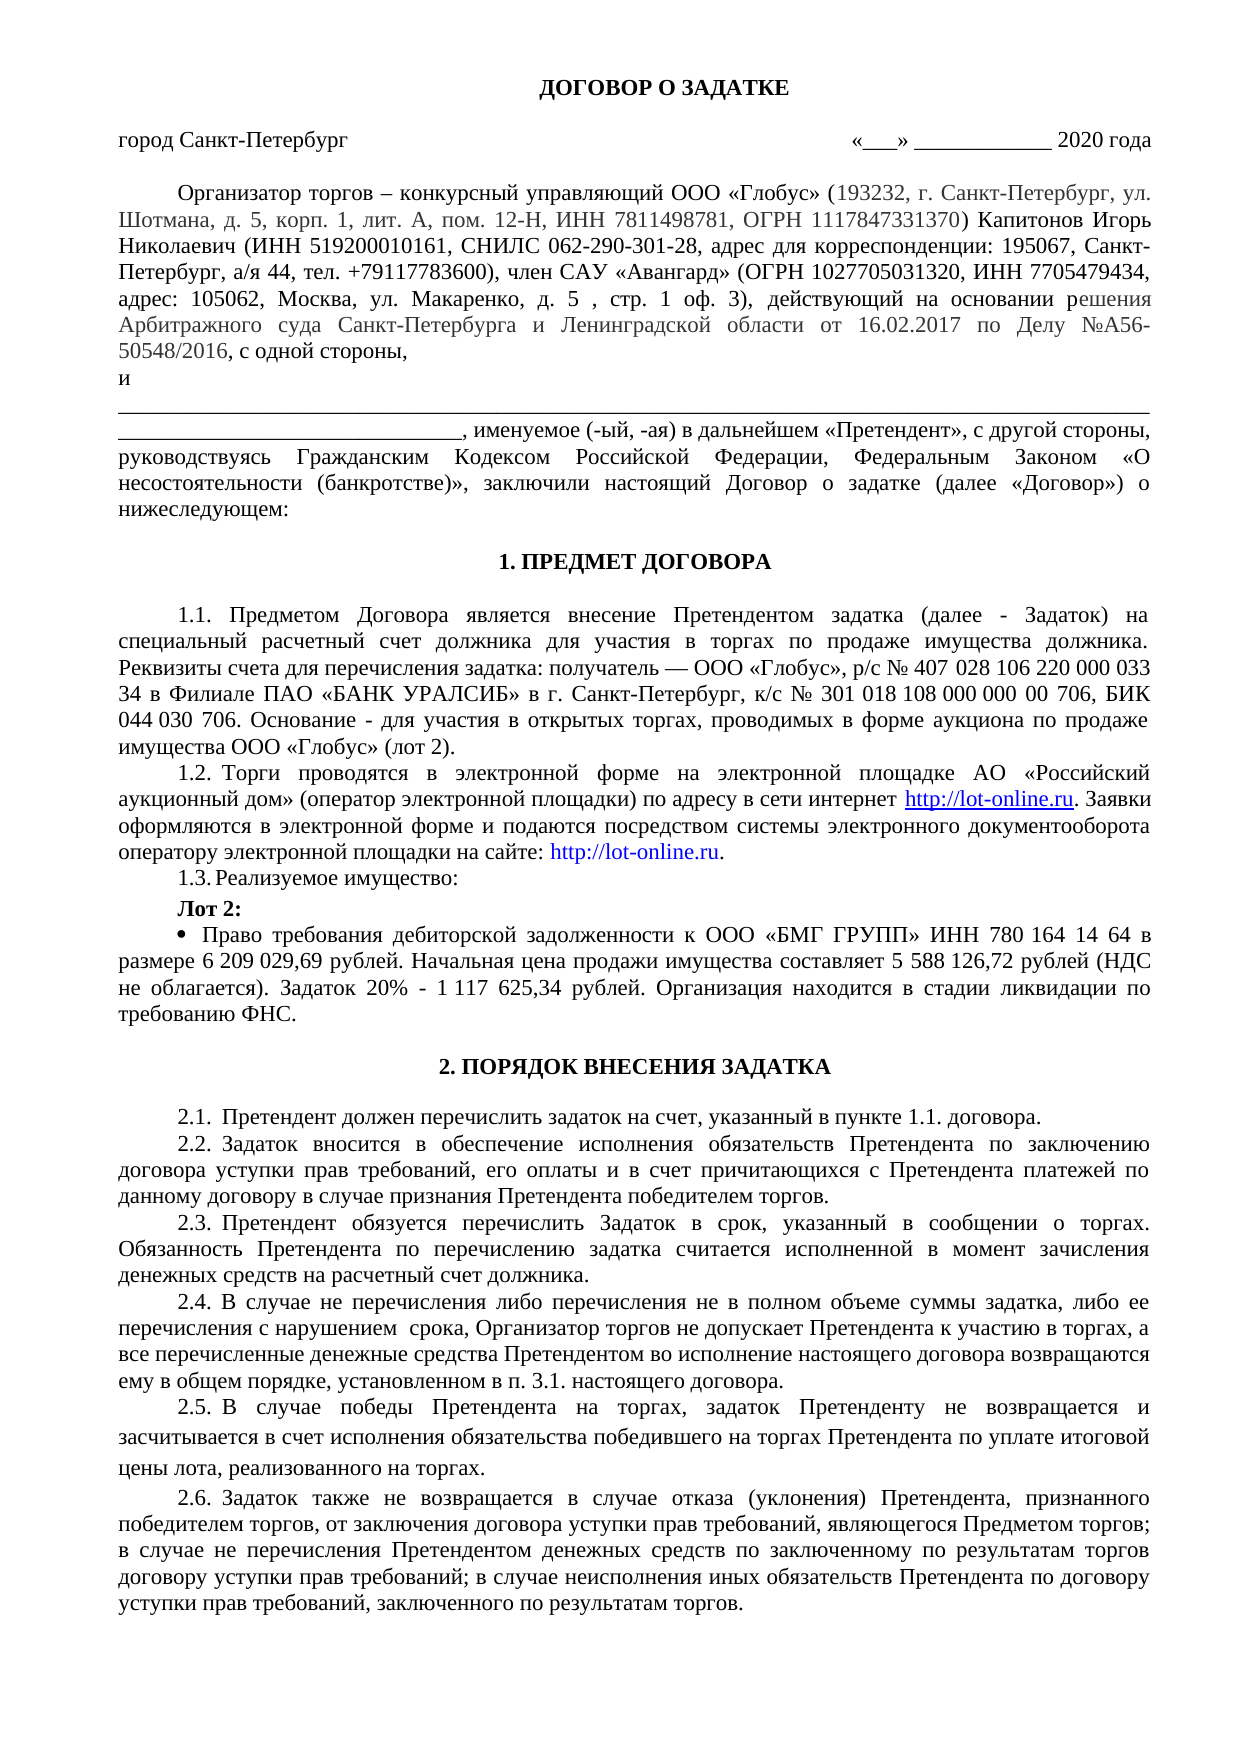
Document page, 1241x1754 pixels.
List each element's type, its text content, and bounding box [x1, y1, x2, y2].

text 1. ПРЕДМЕТ ДОГОВОРА [118, 548, 1152, 574]
text 2. ПОРЯДОК ВНЕСЕНИЯ ЗАДАТКА [118, 1053, 1152, 1079]
list Право требования дебиторской задолженности к ООО «БМГ ГРУПП» ИНН 780 164 14 64 в размере 6 209 029,69 рублей. Начальная цена продажи имущества составляет 5 588 126,72 рублей (НДС не облагается). Задаток 20% - 1 117 625,34 рублей. Организация находится в стадии ликвидации по требованию ФНС. [118, 921, 1152, 1026]
text 2.4. В случае не перечисления либо перечисления не в полном объеме суммы задатка, либо ее перечисления с нарушением срока, Организатор торгов не допускает Претендента к участию в торгах, а все перечисленные денежные средства Претендентом во исполнение настоящего договора возвращаются ему в общем порядке, установленном в п. 3.1. настоящего договора. [118, 1288, 1152, 1393]
list Торги проводятся в электронной форме на электронной площадке АО «Российский аукционный дом» (оператор электронной площадки) по адресу в сети интернет http://lot-online.ru. Заявки оформляются в электронной форме и подаются посредством системы электронного документооборота оператору электронной площадки на сайте: http://lot-online.ru. [118, 759, 1152, 864]
list Претендент должен перечислить задаток на счет, указанный в пункте 1.1. договора. [118, 1103, 1152, 1129]
list Задаток также не возвращается в случае отказа (уклонения) Претендента, признанного победителем торгов, от заключения договора уступки прав требований, являющегося Предметом торгов; в случае не перечисления Претендентом денежных средств по заключенному по результатам торгов договору уступки прав требований; в случае неисполнения иных обязательств Претендента по договору уступки прав требований, заключенного по результатам торгов. [118, 1484, 1152, 1616]
text ________________________________________________________________________________________________________________________, именуемое (-ый, -ая) в дальнейшем «Претендент», с другой стороны, руководствуясь Гражданским Кодексом Российской Федерации, Федеральным Законом «О несостоятельности (банкротстве)», заключили настоящий Договор о задатке (далее «Договор») о нижеследующем: [118, 390, 1152, 522]
text 1.1. Предметом Договора является внесение Претендентом задатка (далее - Задаток) на специальный расчетный счет должника для участия в торгах по продаже имущества должника. Реквизиты счета для перечисления задатка: получатель — ООО «Глобус», р/с № 407 028 106 220 000 033 34 в Филиале ПАО «БАНК УРАЛСИБ» в г. Санкт-Петербург, к/с № 301 018 108 000 000 00 706, БИК 044 030 706. Основание - для участия в открытых торгах, проводимых в форме аукциона по продаже имущества ООО «Глобус» (лот 2). [118, 601, 1150, 759]
list В случае победы Претендента на торгах, задаток Претенденту не возвращается и засчитывается в счет исполнения обязательства победившего на торгах Претендента по уплате итоговой цены лота, реализованного на торгах. [118, 1393, 1152, 1480]
table_header «___» ____________ 2020 года [635, 127, 1163, 153]
text ДОГОВОР О ЗАДАТКЕ [177, 74, 1152, 100]
text Организатор торгов – конкурсный управляющий ООО «Глобус» (. Санкт-Петербург, ул. Шотмана, д. 5, корп. 1, лит. А, пом. 12-Н, ИНН 7811498781, ОГРН 1117847331370) Капитонов Игорь Николаевич (ИНН 519200010161, СНИЛС 062-290-301-28, адрес для корреспонденции: 195067, Санкт-Петербург, а/я 44, тел. +79117783600), член САУ «Авангард» (ОГРН 1027705031320, ИНН 7705479434, адрес: 105062, Москва, ул. Макаренко, д. 5 , стр. 1 оф. 3), действующий на основании решения Арбитражного суда Санкт-Петербурга и Ленинградской области от 16.02.2017 по Делу №А56-50548/2016, с одной стороны, [118, 179, 1152, 364]
text и [118, 364, 1152, 390]
list Реализуемое имущество: [177, 864, 1152, 891]
text Лот 2: [177, 895, 1152, 921]
table_header город Санкт-Петербург [107, 127, 635, 153]
list Претендент обязуется перечислить Задаток в срок, указанный в сообщении о торгах. Обязанность Претендента по перечислению задатка считается исполненной в момент зачисления денежных средств на расчетный счет должника. [118, 1209, 1152, 1288]
list Задаток вносится в обеспечение исполнения обязательств Претендента по заключению договора уступки прав требований, его оплаты и в счет причитающихся с Претендента платежей по данному договору в случае признания Претендента победителем торгов. [118, 1129, 1152, 1209]
